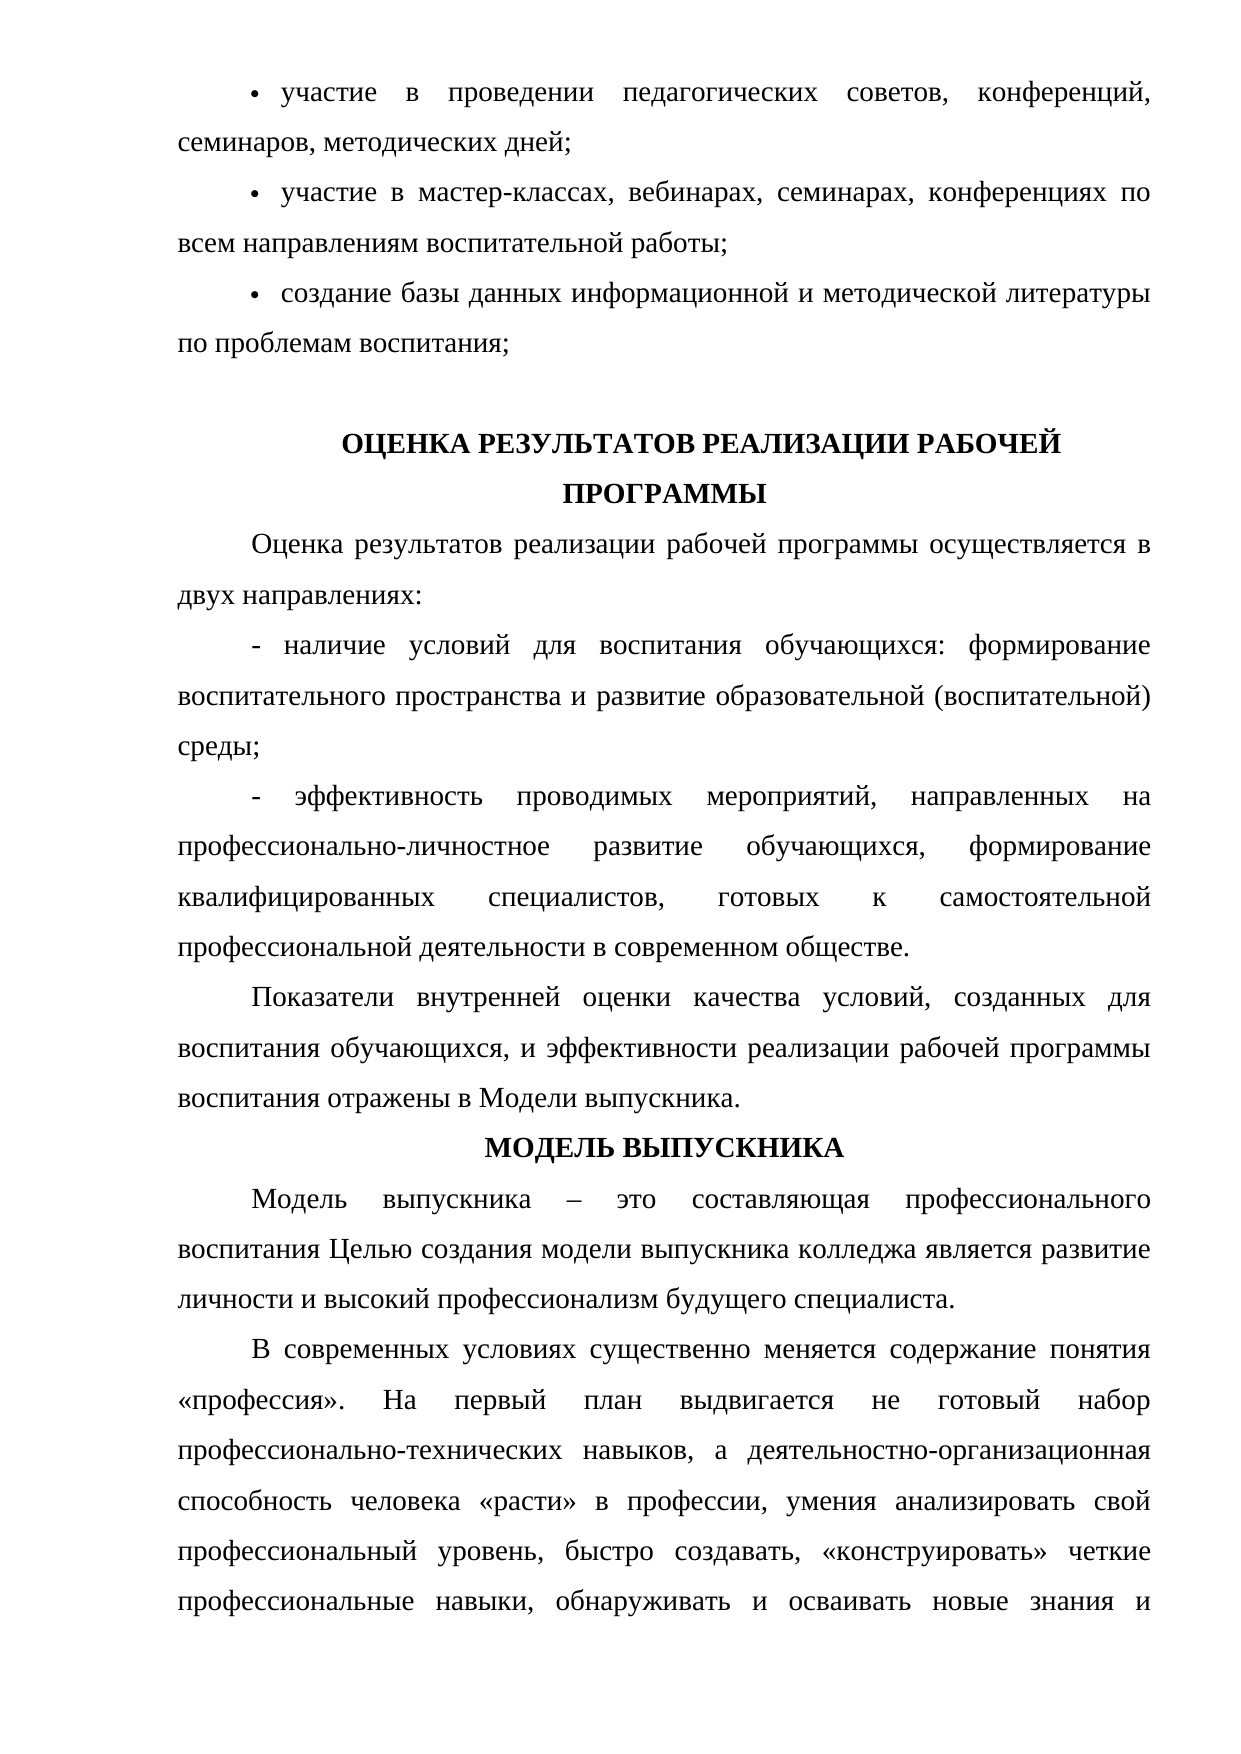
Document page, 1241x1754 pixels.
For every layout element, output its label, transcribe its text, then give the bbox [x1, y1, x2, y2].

text ОЦЕНКА РЕЗУЛЬТАТОВ РЕАЛИЗАЦИИ РАБОЧЕЙ ПРОГРАММЫ [177, 426, 1152, 510]
text - эффективность проводимых мероприятий, направленных на профессионально-личностное развитие обучающихся, формирование квалифицированных специалистов, готовых к самостоятельной профессиональной деятельности в современном обществе. [177, 778, 1152, 963]
text Модель выпускника – это составляющая профессионального воспитания Целью создания модели выпускника колледжа является развитие личности и высокий профессионализм будущего специалиста. [177, 1181, 1152, 1315]
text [177, 1332, 1152, 1617]
text МОДЕЛЬ ВЫПУСКНИКА [177, 1130, 1152, 1164]
text Показатели внутренней оценки качества условий, созданных для воспитания обучающихся, и эффективности реализации рабочей программы воспитания отражены в Модели выпускника. [177, 979, 1152, 1114]
text Оценка результатов реализации рабочей программы осуществляется в двух направлениях: [177, 527, 1152, 611]
list создание базы данных информационной и методической литературы по проблемам воспитания; [177, 275, 1152, 359]
text - наличие условий для воспитания обучающихся: формирование воспитательного пространства и развитие образовательной (воспитательной) среды; [177, 627, 1152, 761]
list участие в проведении педагогических советов, конференций, семинаров, методических дней; [177, 74, 1152, 158]
list участие в мастер-классах, вебинарах, семинарах, конференциях по всем направлениям воспитательной работы; [177, 174, 1152, 258]
